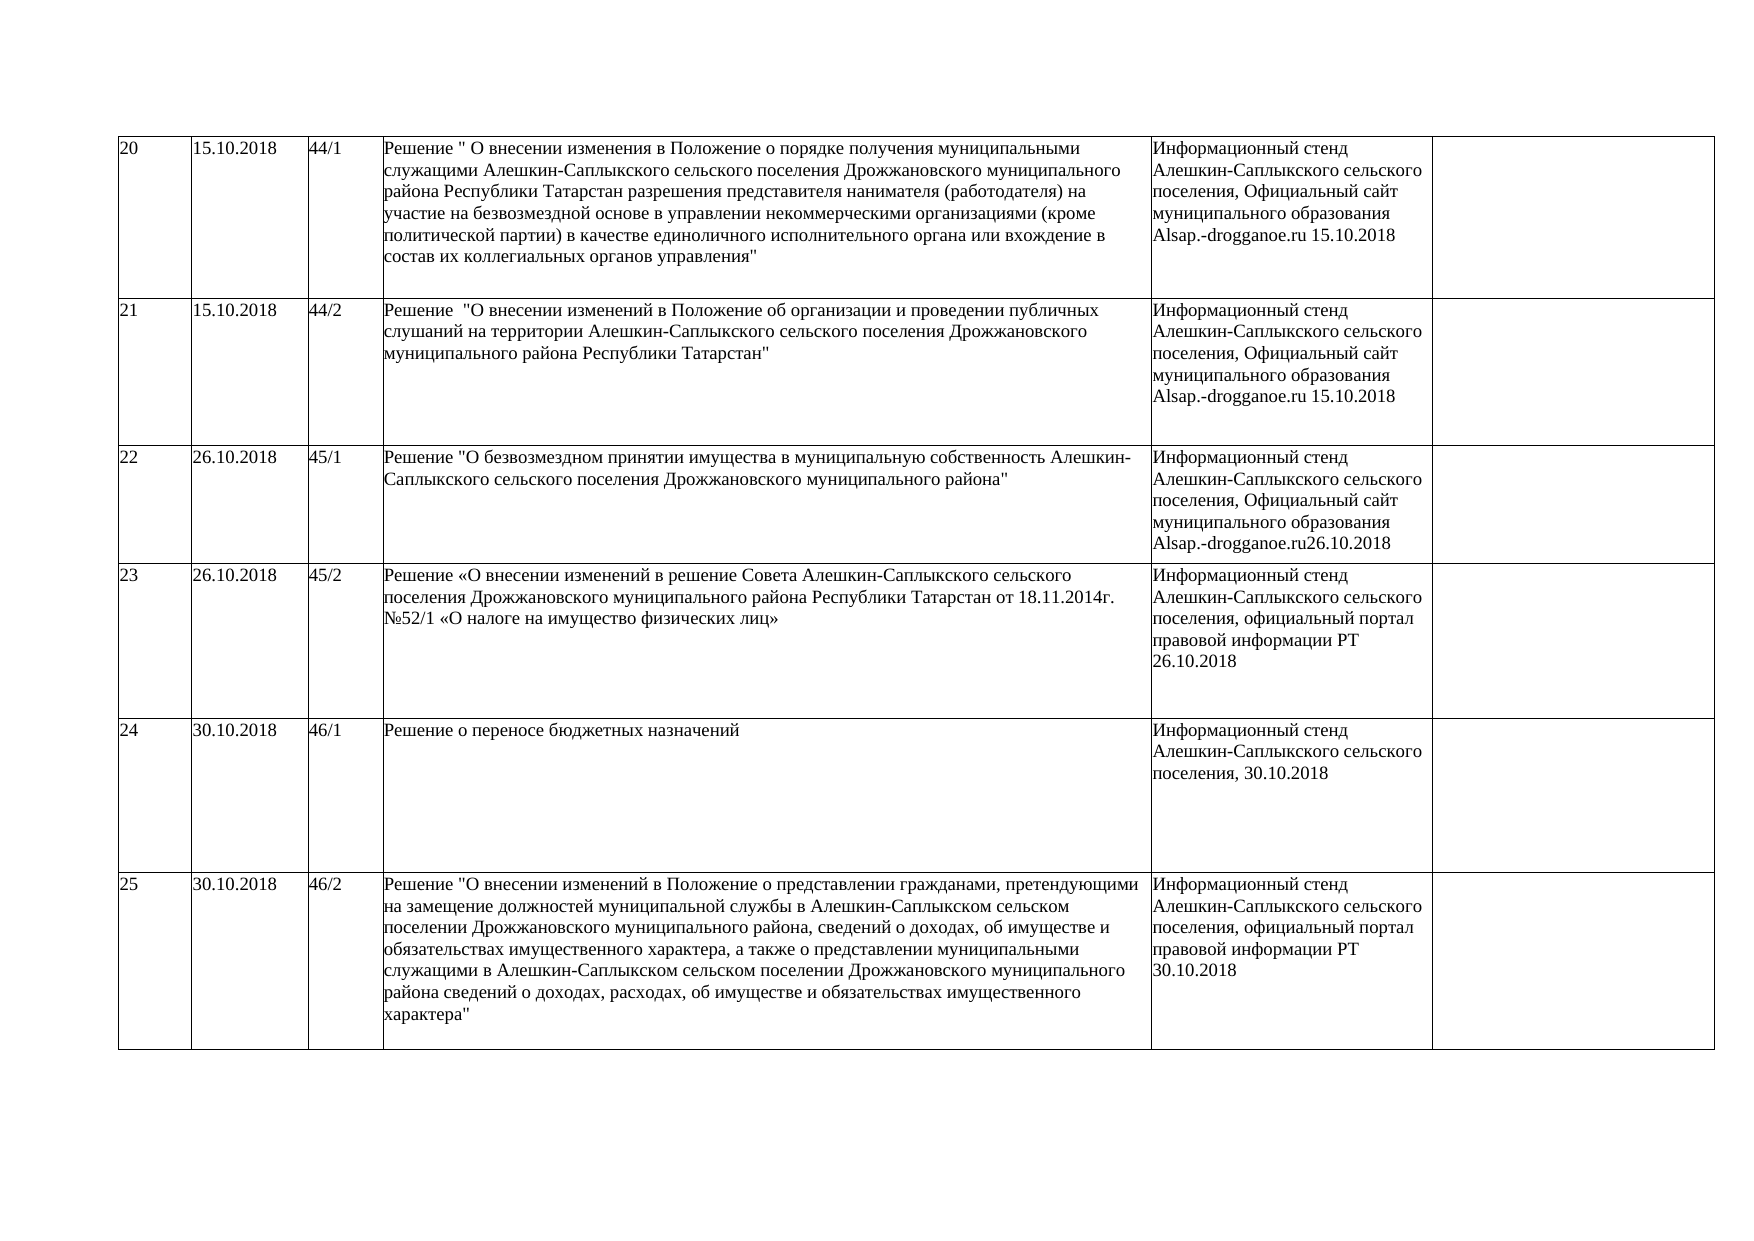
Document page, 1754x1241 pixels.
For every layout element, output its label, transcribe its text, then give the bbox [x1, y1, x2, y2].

table_cell 15.10.2018 [192, 137, 308, 298]
table_cell 30.10.2018 [192, 873, 308, 1049]
table_cell 45/2 [309, 564, 383, 717]
table_cell 44/2 [309, 299, 383, 445]
table_cell 24 [119, 719, 191, 872]
table_cell Решение "О безвозмездном принятии имущества в муниципальную собственность Алешкин-Саплыкского сельского поселения Дрожжановского муниципального района" [384, 446, 1151, 563]
table_cell Решение о переносе бюджетных назначений [384, 719, 1151, 872]
table_cell Информационный стенд Алешкин-Саплыкского сельского поселения, Официальный сайт муниципального образования Alsap.-drogganoe.ru26.10.2018 [1152, 446, 1432, 563]
table_cell 15.10.2018 [192, 299, 308, 445]
table_cell 25 [119, 873, 191, 1049]
table_cell 44/1 [309, 137, 383, 298]
table_cell 26.10.2018 [192, 446, 308, 563]
table_cell Решение «О внесении изменений в решение Совета Алешкин-Саплыкского сельского поселения Дрожжановского муниципального района Республики Татарстан от 18.11.2014г. №52/1 «О налоге на имущество физических лиц» [384, 564, 1151, 717]
table_cell [1433, 873, 1714, 1049]
table_cell 21 [119, 299, 191, 445]
table_cell [1433, 446, 1714, 563]
table_cell Информационный стенд Алешкин-Саплыкского сельского поселения, 30.10.2018 [1152, 719, 1432, 872]
table_cell Информационный стенд Алешкин-Саплыкского сельского поселения, Официальный сайт муниципального образования Alsap.-drogganoe.ru 15.10.2018 [1152, 137, 1432, 298]
table_cell Решение "О внесении изменений в Положение об организации и проведении публичных слушаний на территории Алешкин-Саплыкского сельского поселения Дрожжановского муниципального района Республики Татарстан" [384, 299, 1151, 445]
table_cell Информационный стенд Алешкин-Саплыкского сельского поселения, Официальный сайт муниципального образования Alsap.-drogganoe.ru 15.10.2018 [1152, 299, 1432, 445]
table_cell 22 [119, 446, 191, 563]
table_cell [1433, 719, 1714, 872]
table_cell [1152, 873, 1432, 1049]
table_cell [1433, 137, 1714, 298]
table_cell 23 [119, 564, 191, 717]
table_cell 46/1 [309, 719, 383, 872]
table_cell 45/1 [309, 446, 383, 563]
table_cell 26.10.2018 [192, 564, 308, 717]
table_cell Информационный стенд Алешкин-Саплыкского сельского поселения, официальный портал правовой информации РТ 26.10.2018 [1152, 564, 1432, 717]
table_cell 30.10.2018 [192, 719, 308, 872]
table_cell [1433, 564, 1714, 717]
table_cell [1433, 299, 1714, 445]
table_cell 20 [119, 137, 191, 298]
table_cell Решение " О внесении изменения в Положение о порядке получения муниципальными служащими Алешкин-Саплыкского сельского поселения Дрожжановского муниципального района Республики Татарстан разрешения представителя нанимателя (работодателя) на участие на безвозмездной основе в управлении некоммерческими организациями (кроме политической партии) в качестве единоличного исполнительного органа или вхождение в состав их коллегиальных органов управления" [384, 137, 1151, 298]
table_cell Решение "О внесении изменений в Положение о представлении гражданами, претендующими на замещение должностей муниципальной службы в Алешкин-Саплыкском сельском поселении Дрожжановского муниципального района, сведений о доходах, об имуществе и обязательствах имущественного характера, а также о представлении муниципальными служащими в Алешкин-Саплыкском сельском поселении Дрожжановского муниципального района сведений о доходах, расходах, об имуществе и обязательствах имущественного характера" [384, 873, 1151, 1049]
table_cell 46/2 [309, 873, 383, 1049]
